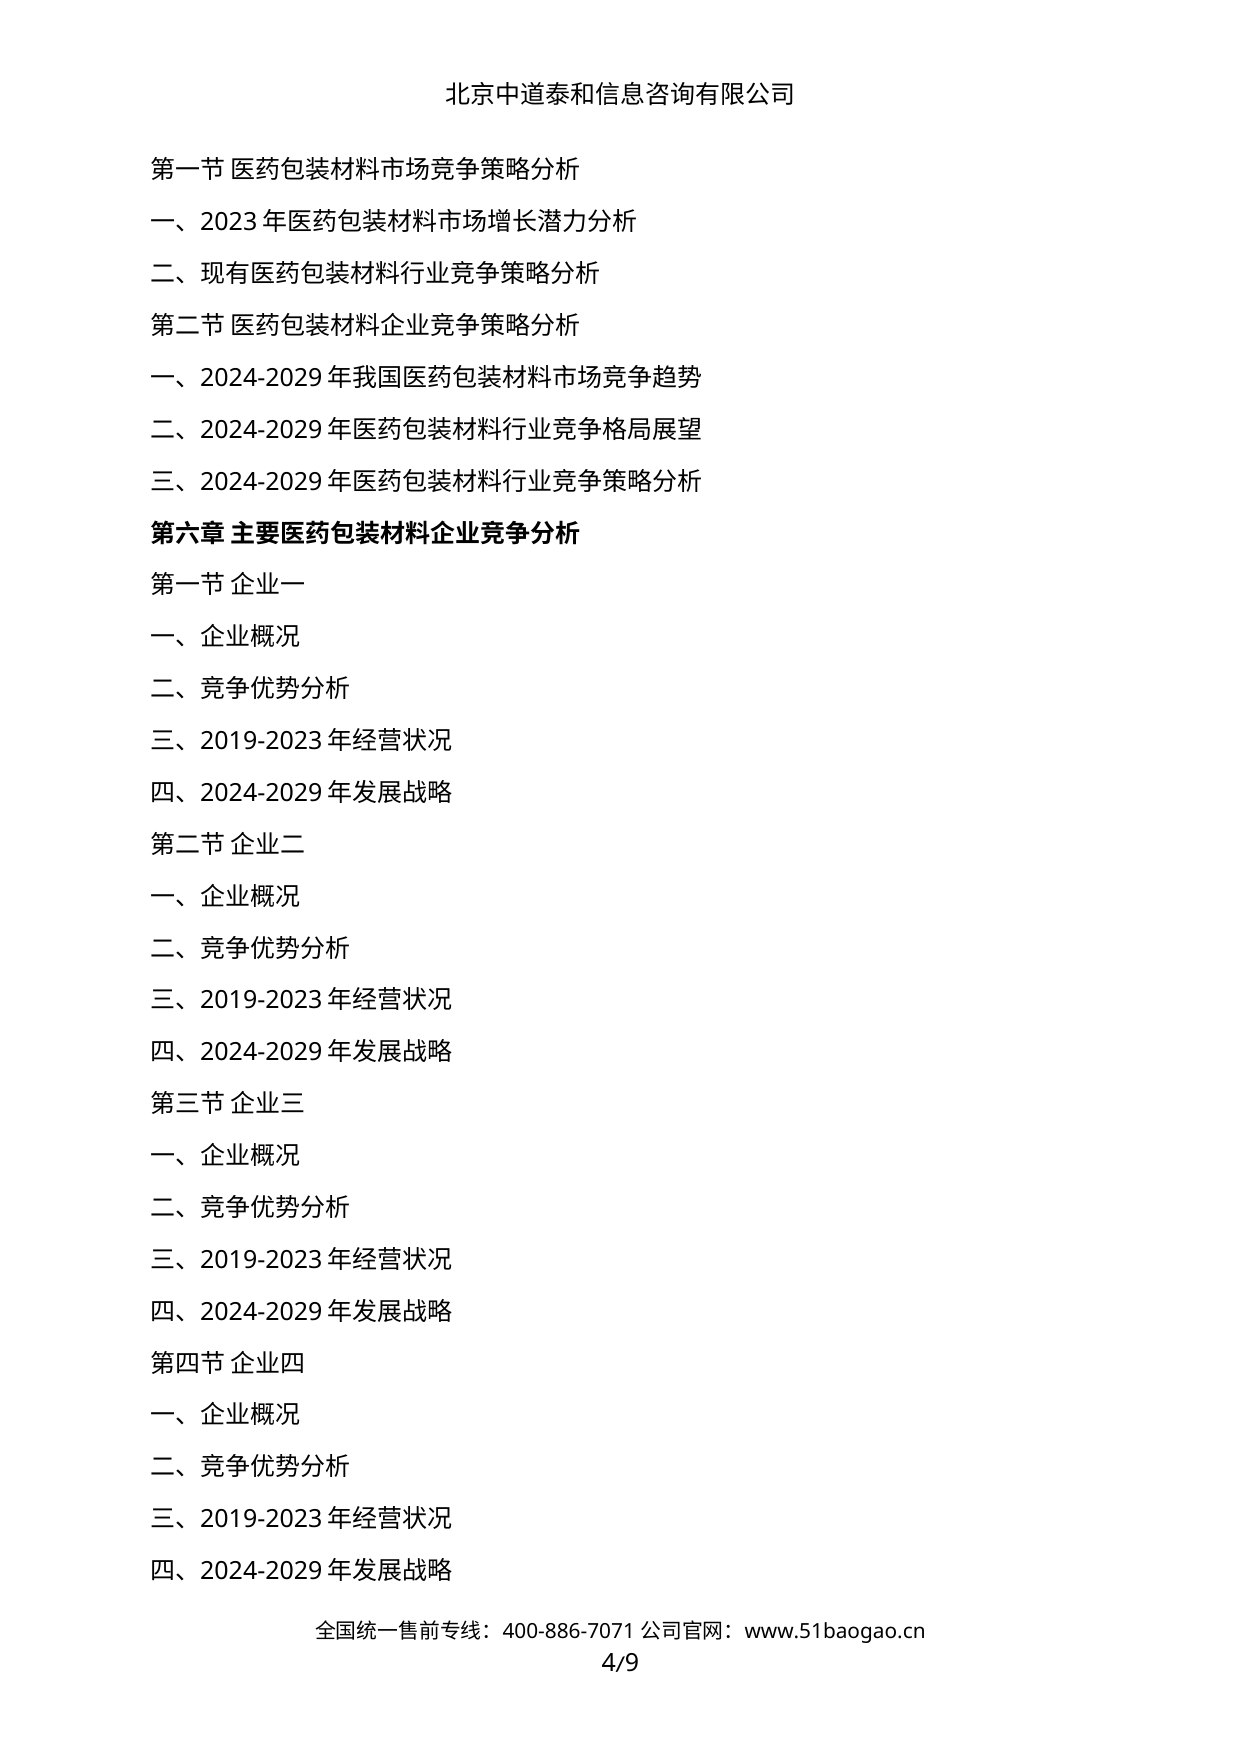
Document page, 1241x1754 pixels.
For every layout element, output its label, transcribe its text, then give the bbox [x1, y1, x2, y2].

text 一、企业概况 [150, 876, 1090, 912]
text 三、2019-2023年经营状况 [150, 980, 1090, 1016]
text 二、现有医药包装材料行业竞争策略分析 [150, 254, 1090, 290]
text 三、2024-2029年医药包装材料行业竞争策略分析 [150, 461, 1090, 497]
text 一、2023年医药包装材料市场增长潜力分析 [150, 202, 1090, 238]
text 第三节 企业三 [150, 1084, 1090, 1120]
text 二、竞争优势分析 [150, 669, 1090, 705]
text 四、2024-2029年发展战略 [150, 1551, 1090, 1587]
text 三、2019-2023年经营状况 [150, 721, 1090, 757]
text 三、2019-2023年经营状况 [150, 1239, 1090, 1276]
text 二、竞争优势分析 [150, 928, 1090, 964]
text 一、企业概况 [150, 1395, 1090, 1431]
text 一、企业概况 [150, 617, 1090, 653]
text 第六章 主要医药包装材料企业竞争分析 [150, 513, 1090, 549]
text 第一节 企业一 [150, 565, 1090, 601]
text 二、竞争优势分析 [150, 1187, 1090, 1224]
text 四、2024-2029年发展战略 [150, 1291, 1090, 1327]
text 第一节 医药包装材料市场竞争策略分析 [150, 150, 1090, 186]
text 一、企业概况 [150, 1136, 1090, 1172]
text 二、2024-2029年医药包装材料行业竞争格局展望 [150, 409, 1090, 446]
text 三、2019-2023年经营状况 [150, 1499, 1090, 1535]
text 二、竞争优势分析 [150, 1447, 1090, 1483]
text 第二节 企业二 [150, 824, 1090, 861]
text 四、2024-2029年发展战略 [150, 1032, 1090, 1068]
text 一、2024-2029年我国医药包装材料市场竞争趋势 [150, 357, 1090, 394]
text 第四节 企业四 [150, 1343, 1090, 1379]
text 四、2024-2029年发展战略 [150, 772, 1090, 809]
text 第二节 医药包装材料企业竞争策略分析 [150, 306, 1090, 342]
